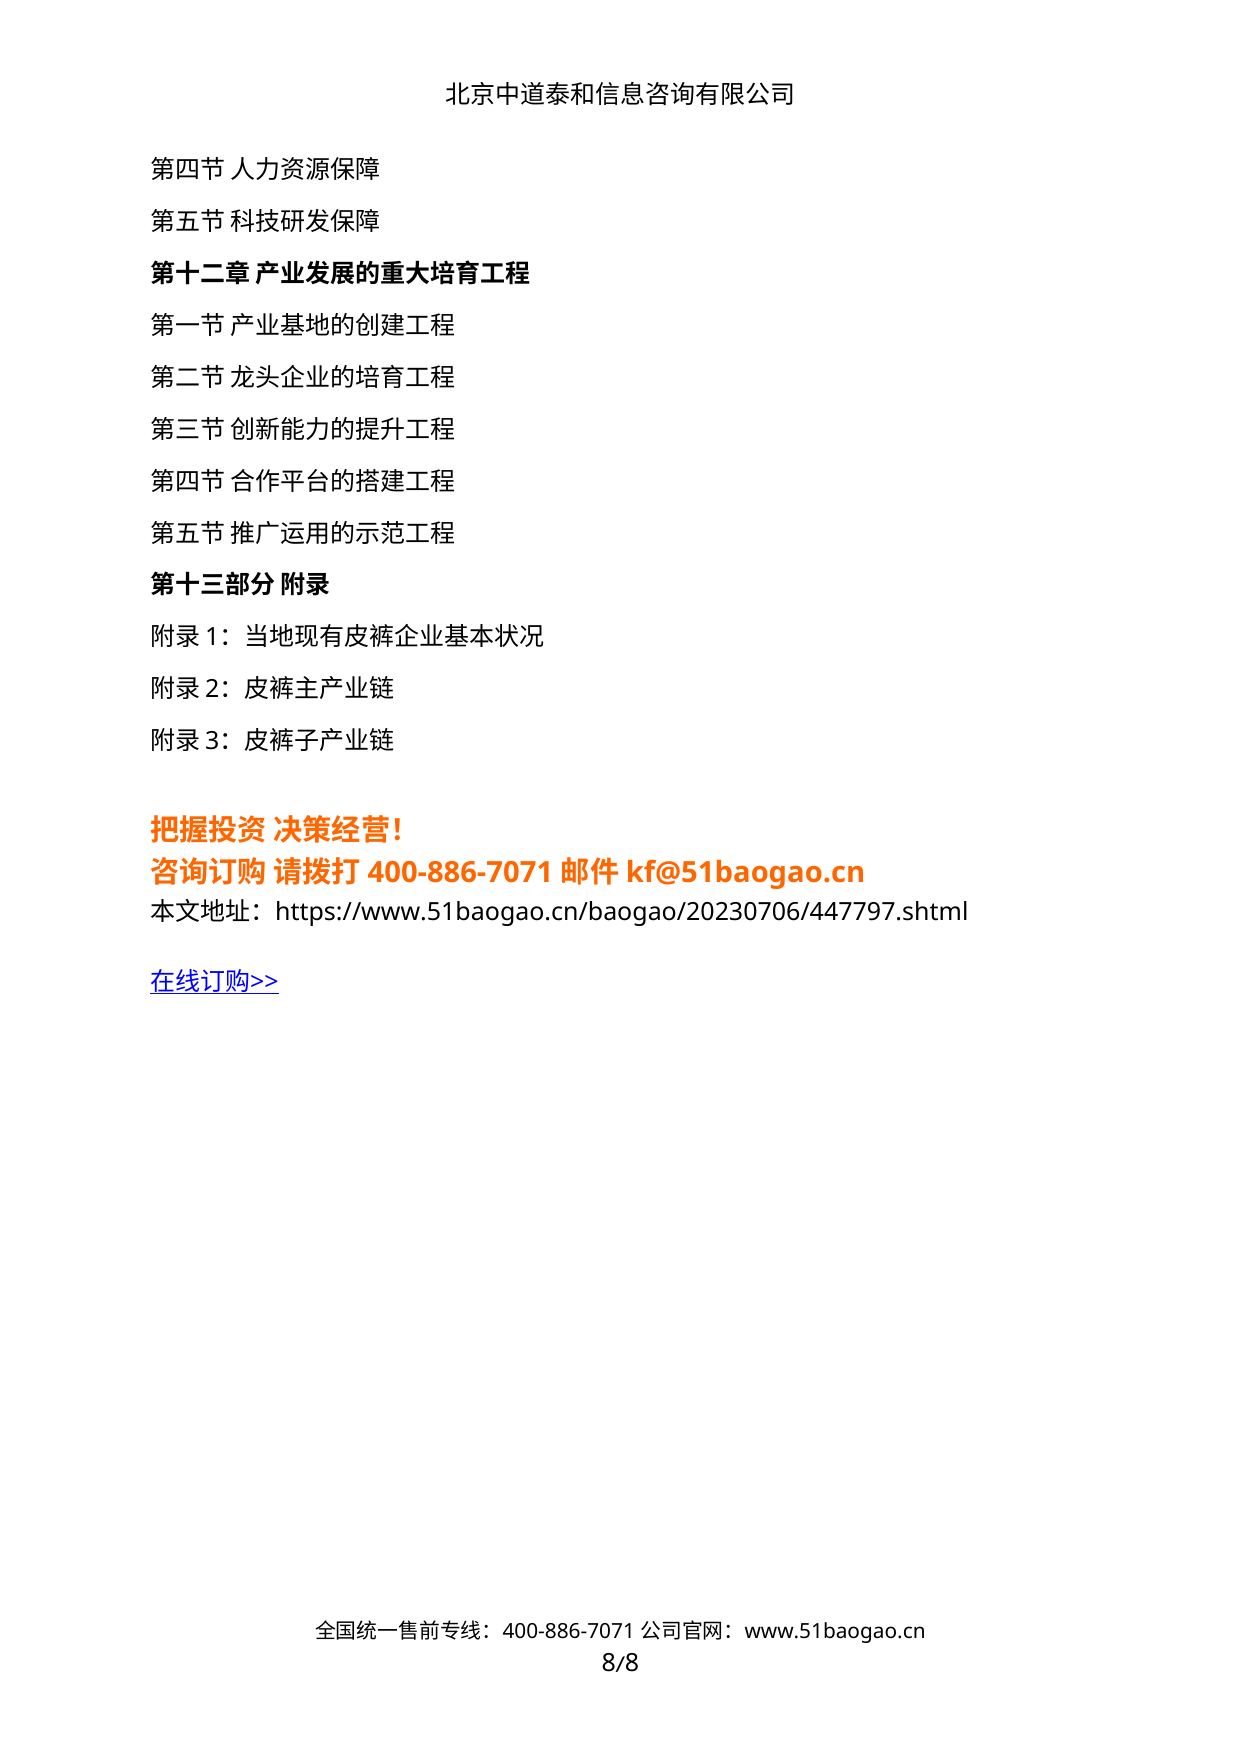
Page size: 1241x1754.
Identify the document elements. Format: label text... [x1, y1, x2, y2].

text 附录2：皮裤主产业链 [150, 669, 1090, 705]
text 第四节 合作平台的搭建工程 [150, 461, 1090, 497]
text 第十三部分 附录 [150, 565, 1090, 601]
text 第二节 龙头企业的培育工程 [150, 357, 1090, 394]
text 第四节 人力资源保障 [150, 150, 1090, 186]
text 第三节 创新能力的提升工程 [150, 409, 1090, 446]
text 附录1：当地现有皮裤企业基本状况 [150, 617, 1090, 653]
text 第五节 推广运用的示范工程 [150, 513, 1090, 549]
text 附录3：皮裤子产业链 [150, 721, 1090, 757]
text 第一节 产业基地的创建工程 [150, 306, 1090, 342]
text 第十二章 产业发展的重大培育工程 [150, 254, 1090, 290]
text 在线订购>> [150, 927, 1090, 998]
text 把握投资 决策经营！咨询订购 请拨打 400-886-7071 邮件 kf@51baogao.cn本文地址：https://www.51baogao.cn/baogao/20230706/447797.shtml [150, 772, 1090, 927]
text 第五节 科技研发保障 [150, 202, 1090, 238]
